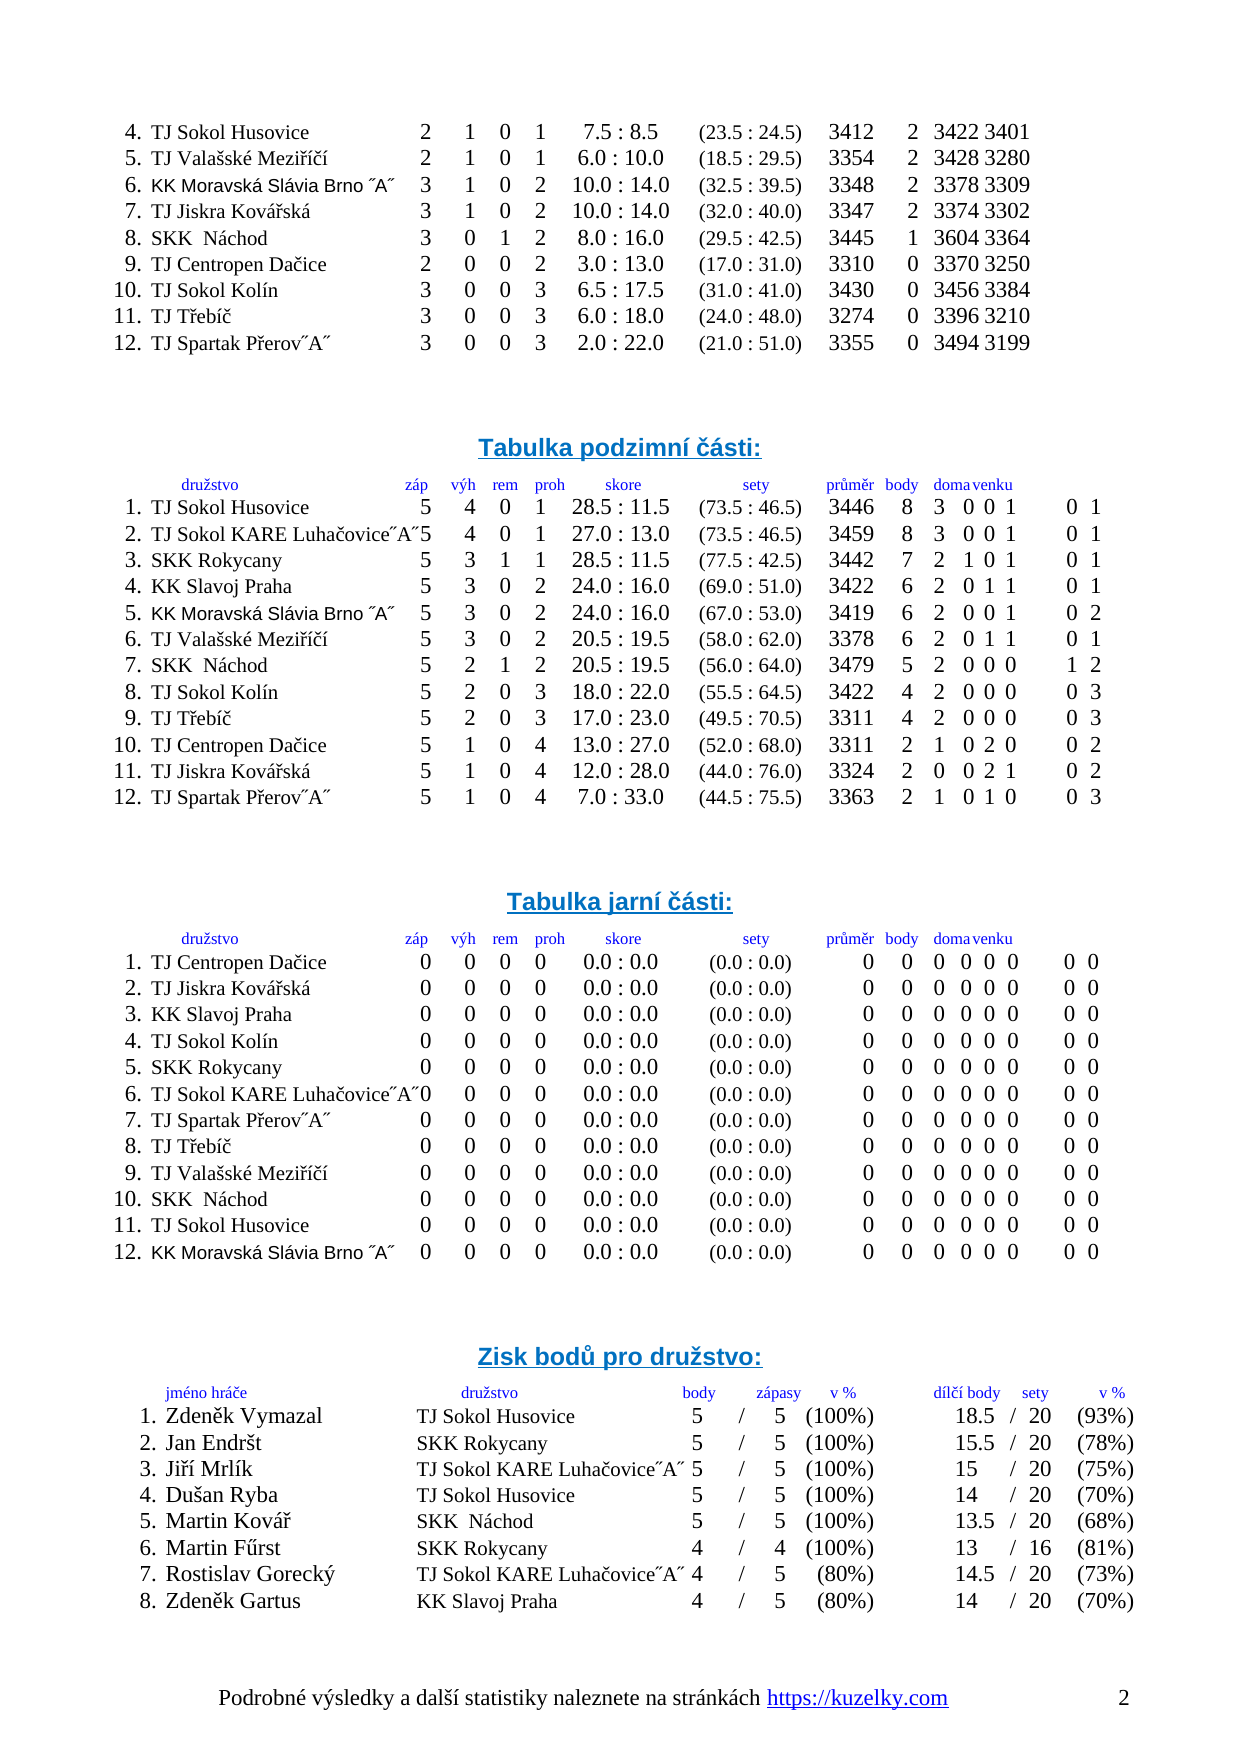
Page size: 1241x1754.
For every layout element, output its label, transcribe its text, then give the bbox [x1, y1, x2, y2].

text 4. Dušan Ryba TJ Sokol Husovice 5 / 5 (100%) 14 / 20 (70%) [106, 1481, 1134, 1508]
text 9. TJ Třebíč 5 2 0 3 17.0 : 23.0 (49.5 : 70.5) 3311 4 2 0 0 0 0 3 [106, 704, 1134, 731]
text Tabulka jarní části: [94, 887, 1145, 916]
text 6. KK Moravská Slávia Brno ˝A˝ 3 1 0 2 10.0 : 14.0 (32.5 : 39.5) 3348 2 3378 3309 [106, 171, 1134, 197]
text 3. SKK Rokycany 5 3 1 1 28.5 : 11.5 (77.5 : 42.5) 3442 7 2 1 0 1 0 1 [106, 546, 1134, 572]
text 7. TJ Jiskra Kovářská 3 1 0 2 10.0 : 14.0 (32.0 : 40.0) 3347 2 3374 3302 [106, 197, 1134, 223]
text 8. Zdeněk Gartus KK Slavoj Praha 4 / 5 (80%) 14 / 20 (70%) [106, 1587, 1134, 1613]
text 12. TJ Spartak Přerov˝A˝ 5 1 0 4 7.0 : 33.0 (44.5 : 75.5) 3363 2 1 0 1 0 0 3 [106, 783, 1134, 810]
text 10. SKK Náchod 0 0 0 0 0.0 : 0.0 (0.0 : 0.0) 0 0 0 0 0 0 0 0 [106, 1185, 1134, 1211]
text 11. TJ Sokol Husovice 0 0 0 0 0.0 : 0.0 (0.0 : 0.0) 0 0 0 0 0 0 0 0 [106, 1211, 1134, 1238]
text 12. TJ Spartak Přerov˝A˝ 3 0 0 3 2.0 : 22.0 (21.0 : 51.0) 3355 0 3494 3199 [106, 329, 1134, 355]
text 10. TJ Centropen Dačice 5 1 0 4 13.0 : 27.0 (52.0 : 68.0) 3311 2 1 0 2 0 0 2 [106, 731, 1134, 757]
text 2. TJ Sokol KARE Luhačovice˝A˝ 5 4 0 1 27.0 : 13.0 (73.5 : 46.5) 3459 8 3 0 0 1 0 1 [106, 520, 1134, 546]
text 6. TJ Sokol KARE Luhačovice˝A˝ 0 0 0 0 0.0 : 0.0 (0.0 : 0.0) 0 0 0 0 0 0 0 0 [106, 1079, 1134, 1106]
text Zisk bodů pro družstvo: [94, 1342, 1145, 1371]
text 4. TJ Sokol Husovice 2 1 0 1 7.5 : 8.5 (23.5 : 24.5) 3412 2 3422 3401 [106, 118, 1134, 144]
text 8. TJ Sokol Kolín 5 2 0 3 18.0 : 22.0 (55.5 : 64.5) 3422 4 2 0 0 0 0 3 [106, 678, 1134, 704]
text 5. SKK Rokycany 0 0 0 0 0.0 : 0.0 (0.0 : 0.0) 0 0 0 0 0 0 0 0 [106, 1053, 1134, 1079]
text 8. SKK Náchod 3 0 1 2 8.0 : 16.0 (29.5 : 42.5) 3445 1 3604 3364 [106, 223, 1134, 250]
text 2. TJ Jiskra Kovářská 0 0 0 0 0.0 : 0.0 (0.0 : 0.0) 0 0 0 0 0 0 0 0 [106, 974, 1134, 1001]
text 11. TJ Jiskra Kovářská 5 1 0 4 12.0 : 28.0 (44.0 : 76.0) 3324 2 0 0 2 1 0 2 [106, 757, 1134, 783]
text 6. TJ Valašské Meziříčí 5 3 0 2 20.5 : 19.5 (58.0 : 62.0) 3378 6 2 0 1 1 0 1 [106, 625, 1134, 652]
text 7. SKK Náchod 5 2 1 2 20.5 : 19.5 (56.0 : 64.0) 3479 5 2 0 0 0 1 2 [106, 652, 1134, 678]
text 4. TJ Sokol Kolín 0 0 0 0 0.0 : 0.0 (0.0 : 0.0) 0 0 0 0 0 0 0 0 [106, 1027, 1134, 1053]
text 6. Martin Fűrst SKK Rokycany 4 / 4 (100%) 13 / 16 (81%) [106, 1534, 1134, 1560]
text 1. TJ Sokol Husovice 5 4 0 1 28.5 : 11.5 (73.5 : 46.5) 3446 8 3 0 0 1 0 1 [106, 493, 1134, 520]
text 7. TJ Spartak Přerov˝A˝ 0 0 0 0 0.0 : 0.0 (0.0 : 0.0) 0 0 0 0 0 0 0 0 [106, 1106, 1134, 1132]
text 9. TJ Valašské Meziříčí 0 0 0 0 0.0 : 0.0 (0.0 : 0.0) 0 0 0 0 0 0 0 0 [106, 1159, 1134, 1185]
text 8. TJ Třebíč 0 0 0 0 0.0 : 0.0 (0.0 : 0.0) 0 0 0 0 0 0 0 0 [106, 1132, 1134, 1159]
text 12. KK Moravská Slávia Brno ˝A˝ 0 0 0 0 0.0 : 0.0 (0.0 : 0.0) 0 0 0 0 0 0 0 0 [106, 1238, 1134, 1264]
text 5. TJ Valašské Meziříčí 2 1 0 1 6.0 : 10.0 (18.5 : 29.5) 3354 2 3428 3280 [106, 144, 1134, 171]
text 7. Rostislav Gorecký TJ Sokol KARE Luhačovice˝A˝ 4 / 5 (80%) 14.5 / 20 (73%) [106, 1560, 1134, 1587]
text jméno hráče družstvo body zápasy v % dílčí body sety v % [106, 1383, 1134, 1402]
text 3. Jiří Mrlík TJ Sokol KARE Luhačovice˝A˝ 5 / 5 (100%) 15 / 20 (75%) [106, 1455, 1134, 1481]
text 3. KK Slavoj Praha 0 0 0 0 0.0 : 0.0 (0.0 : 0.0) 0 0 0 0 0 0 0 0 [106, 1001, 1134, 1027]
text 10. TJ Sokol Kolín 3 0 0 3 6.5 : 17.5 (31.0 : 41.0) 3430 0 3456 3384 [106, 276, 1134, 303]
text Tabulka podzimní části: [94, 433, 1145, 462]
text družstvo záp výh rem proh skore sety průměr body doma venku [106, 929, 1134, 948]
text 5. Martin Kovář SKK Náchod 5 / 5 (100%) 13.5 / 20 (68%) [106, 1508, 1134, 1534]
text 2. Jan Endršt SKK Rokycany 5 / 5 (100%) 15.5 / 20 (78%) [106, 1428, 1134, 1455]
text 11. TJ Třebíč 3 0 0 3 6.0 : 18.0 (24.0 : 48.0) 3274 0 3396 3210 [106, 303, 1134, 329]
text družstvo záp výh rem proh skore sety průměr body doma venku [106, 474, 1134, 493]
text 5. KK Moravská Slávia Brno ˝A˝ 5 3 0 2 24.0 : 16.0 (67.0 : 53.0) 3419 6 2 0 0 1 0 2 [106, 599, 1134, 625]
text 4. KK Slavoj Praha 5 3 0 2 24.0 : 16.0 (69.0 : 51.0) 3422 6 2 0 1 1 0 1 [106, 572, 1134, 599]
text 1. Zdeněk Vymazal TJ Sokol Husovice 5 / 5 (100%) 18.5 / 20 (93%) [106, 1402, 1134, 1428]
text 1. TJ Centropen Dačice 0 0 0 0 0.0 : 0.0 (0.0 : 0.0) 0 0 0 0 0 0 0 0 [106, 948, 1134, 974]
text 9. TJ Centropen Dačice 2 0 0 2 3.0 : 13.0 (17.0 : 31.0) 3310 0 3370 3250 [106, 250, 1134, 276]
